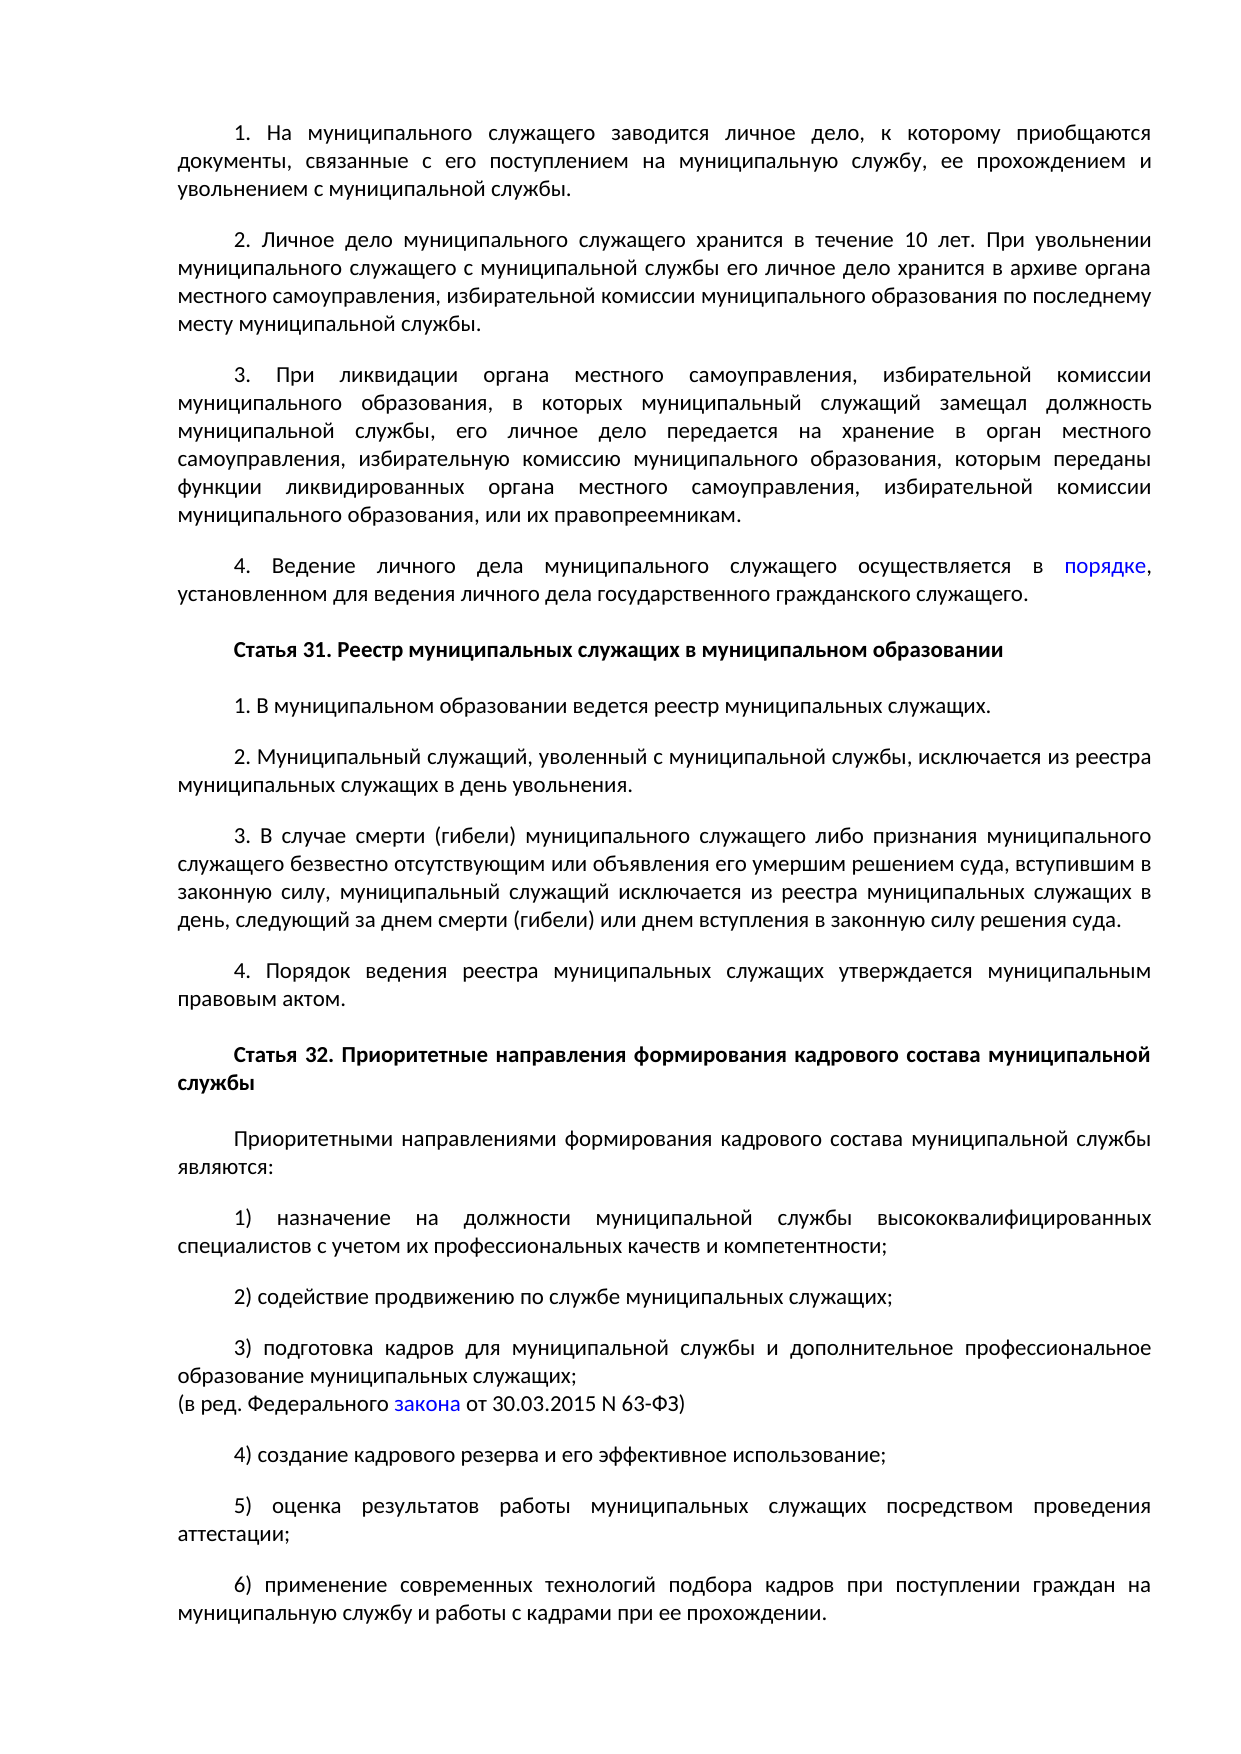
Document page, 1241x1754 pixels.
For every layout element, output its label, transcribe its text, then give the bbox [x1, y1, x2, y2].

title Статья 32. Приоритетные направления формирования кадрового состава муниципальной службы [177, 1040, 1152, 1096]
text Приоритетными направлениями формирования кадрового состава муниципальной службы являются: [177, 1124, 1152, 1180]
text 2. Муниципальный служащий, уволенный с муниципальной службы, исключается из реестра муниципальных служащих в день увольнения. [177, 742, 1152, 798]
text 4. Порядок ведения реестра муниципальных служащих утверждается муниципальным правовым актом. [177, 956, 1152, 1012]
text 1. На муниципального служащего заводится личное дело, к которому приобщаются документы, связанные с его поступлением на муниципальную службу, ее прохождением и увольнением с муниципальной службы. [177, 118, 1152, 202]
title Статья 31. Реестр муниципальных служащих в муниципальном образовании [177, 635, 1152, 663]
text 5) оценка результатов работы муниципальных служащих посредством проведения аттестации; [177, 1491, 1152, 1547]
text 4. Ведение личного дела муниципального служащего осуществляется в порядке, установленном для ведения личного дела государственного гражданского служащего. [177, 551, 1152, 607]
text 3. При ликвидации органа местного самоуправления, избирательной комиссии муниципального образования, в которых муниципальный служащий замещал должность муниципальной службы, его личное дело передается на хранение в орган местного самоуправления, избирательную комиссию муниципального образования, которым переданы функции ликвидированных органа местного самоуправления, избирательной комиссии муниципального образования, или их правопреемникам. [177, 360, 1152, 528]
text 3) подготовка кадров для муниципальной службы и дополнительное профессиональное образование муниципальных служащих; [177, 1333, 1152, 1389]
text 4) создание кадрового резерва и его эффективное использование; [177, 1440, 1152, 1468]
text (в ред. Федерального закона от 30.03.2015 N 63-ФЗ) [177, 1389, 1152, 1417]
text 3. В случае смерти (гибели) муниципального служащего либо признания муниципального служащего безвестно отсутствующим или объявления его умершим решением суда, вступившим в законную силу, муниципальный служащий исключается из реестра муниципальных служащих в день, следующий за днем смерти (гибели) или днем вступления в законную силу решения суда. [177, 821, 1152, 933]
text 2. Личное дело муниципального служащего хранится в течение 10 лет. При увольнении муниципального служащего с муниципальной службы его личное дело хранится в архиве органа местного самоуправления, избирательной комиссии муниципального образования по последнему месту муниципальной службы. [177, 225, 1152, 337]
text 1. В муниципальном образовании ведется реестр муниципальных служащих. [177, 691, 1152, 719]
text 2) содействие продвижению по службе муниципальных служащих; [177, 1282, 1152, 1310]
text 1) назначение на должности муниципальной службы высококвалифицированных специалистов с учетом их профессиональных качеств и компетентности; [177, 1203, 1152, 1259]
text 6) применение современных технологий подбора кадров при поступлении граждан на муниципальную службу и работы с кадрами при ее прохождении. [177, 1570, 1152, 1626]
